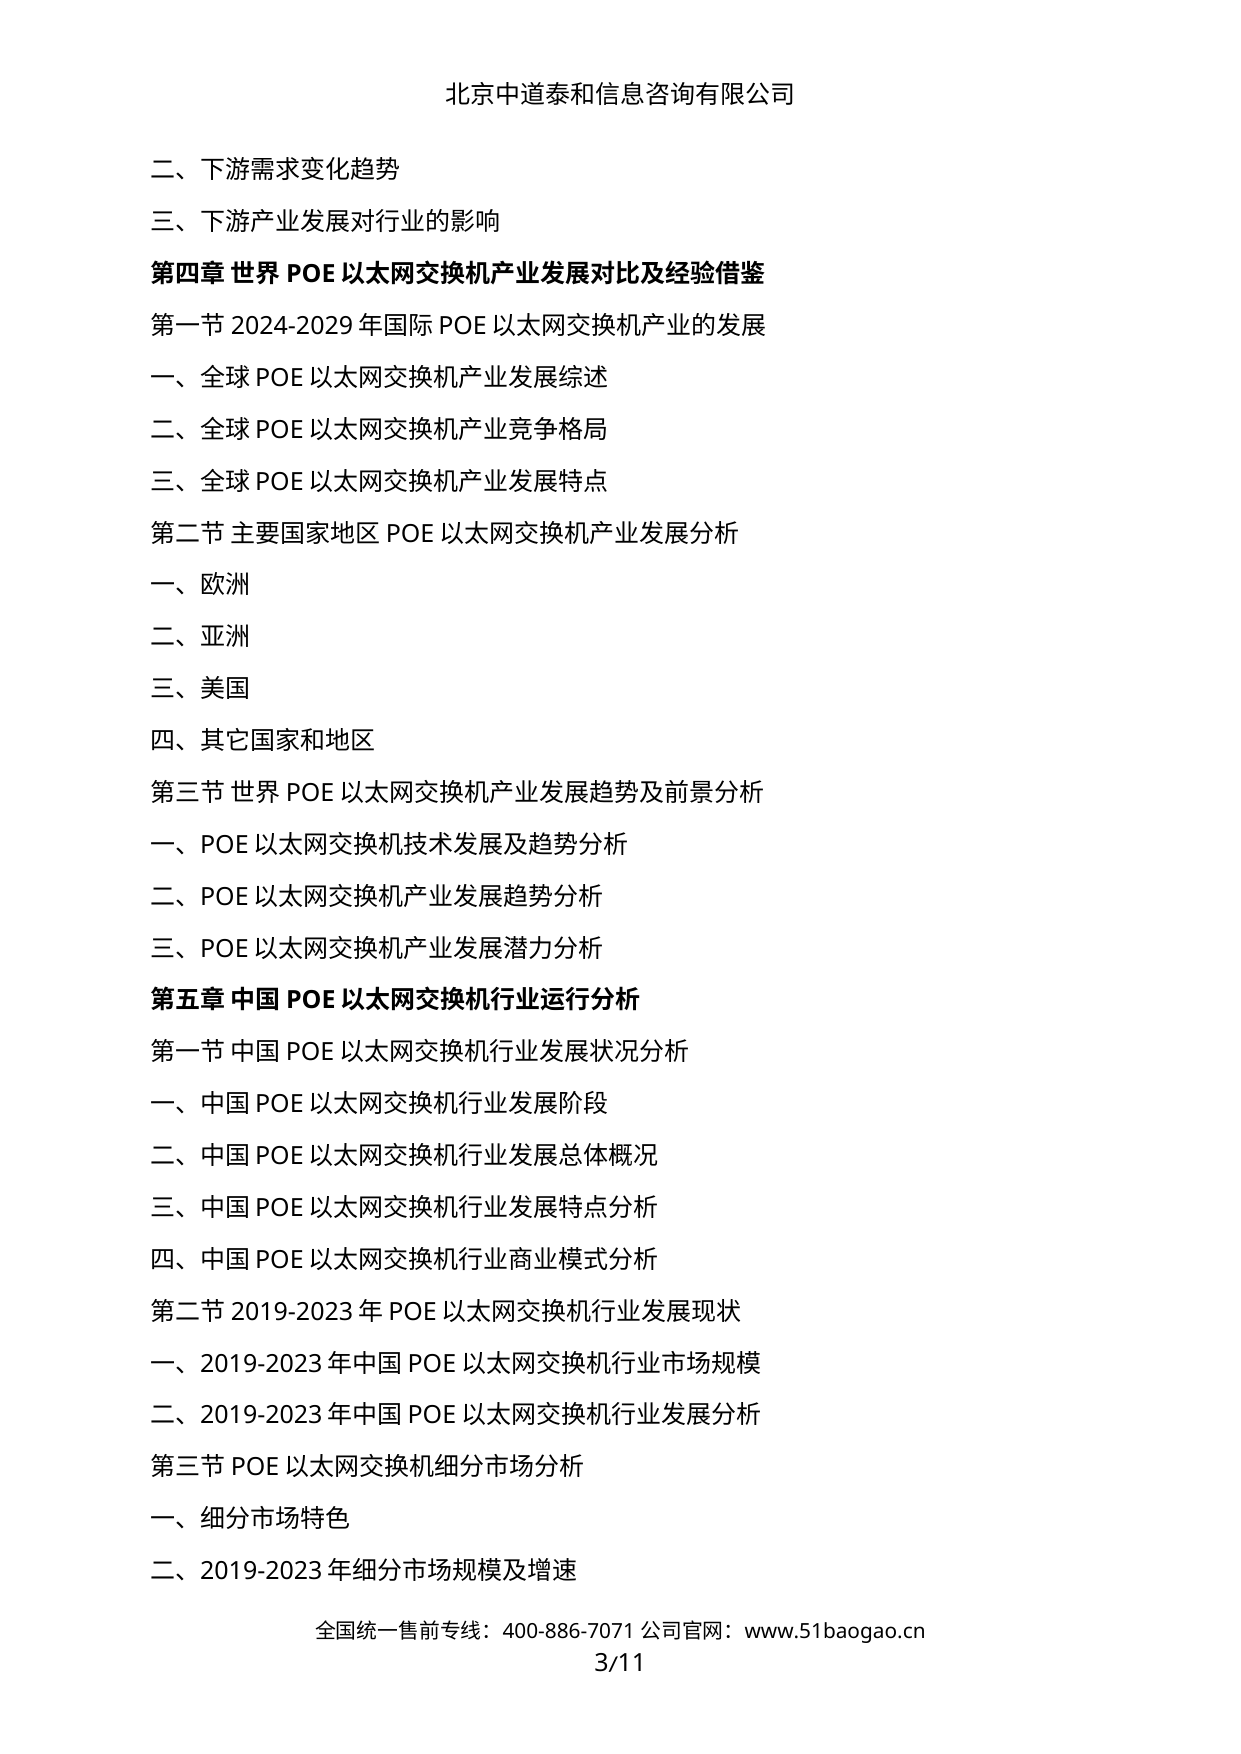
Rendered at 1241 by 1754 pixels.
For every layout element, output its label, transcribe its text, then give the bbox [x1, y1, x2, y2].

text 第一节 2024-2029年国际POE以太网交换机产业的发展 [150, 306, 1090, 342]
text 二、POE以太网交换机产业发展趋势分析 [150, 876, 1090, 912]
text 第一节 中国POE以太网交换机行业发展状况分析 [150, 1032, 1090, 1068]
text 第二节 2019-2023年POE以太网交换机行业发展现状 [150, 1291, 1090, 1327]
text 四、中国POE以太网交换机行业商业模式分析 [150, 1239, 1090, 1276]
text 一、细分市场特色 [150, 1499, 1090, 1535]
text 第四章 世界POE以太网交换机产业发展对比及经验借鉴 [150, 254, 1090, 290]
text 二、全球POE以太网交换机产业竞争格局 [150, 409, 1090, 446]
text 二、亚洲 [150, 617, 1090, 653]
text 一、2019-2023年中国POE以太网交换机行业市场规模 [150, 1343, 1090, 1379]
text 一、全球POE以太网交换机产业发展综述 [150, 357, 1090, 394]
text 第五章 中国POE以太网交换机行业运行分析 [150, 980, 1090, 1016]
text 一、欧洲 [150, 565, 1090, 601]
text 四、其它国家和地区 [150, 721, 1090, 757]
text 三、美国 [150, 669, 1090, 705]
text 第二节 主要国家地区POE以太网交换机产业发展分析 [150, 513, 1090, 549]
text 一、中国POE以太网交换机行业发展阶段 [150, 1084, 1090, 1120]
text 第三节 POE以太网交换机细分市场分析 [150, 1447, 1090, 1483]
text 二、2019-2023年细分市场规模及增速 [150, 1551, 1090, 1587]
text 第三节 世界POE以太网交换机产业发展趋势及前景分析 [150, 772, 1090, 809]
text 二、下游需求变化趋势 [150, 150, 1090, 186]
text 三、全球POE以太网交换机产业发展特点 [150, 461, 1090, 497]
text 三、中国POE以太网交换机行业发展特点分析 [150, 1187, 1090, 1224]
text 三、下游产业发展对行业的影响 [150, 202, 1090, 238]
text 一、POE以太网交换机技术发展及趋势分析 [150, 824, 1090, 861]
text 二、2019-2023年中国POE以太网交换机行业发展分析 [150, 1395, 1090, 1431]
text 三、POE以太网交换机产业发展潜力分析 [150, 928, 1090, 964]
text 二、中国POE以太网交换机行业发展总体概况 [150, 1136, 1090, 1172]
